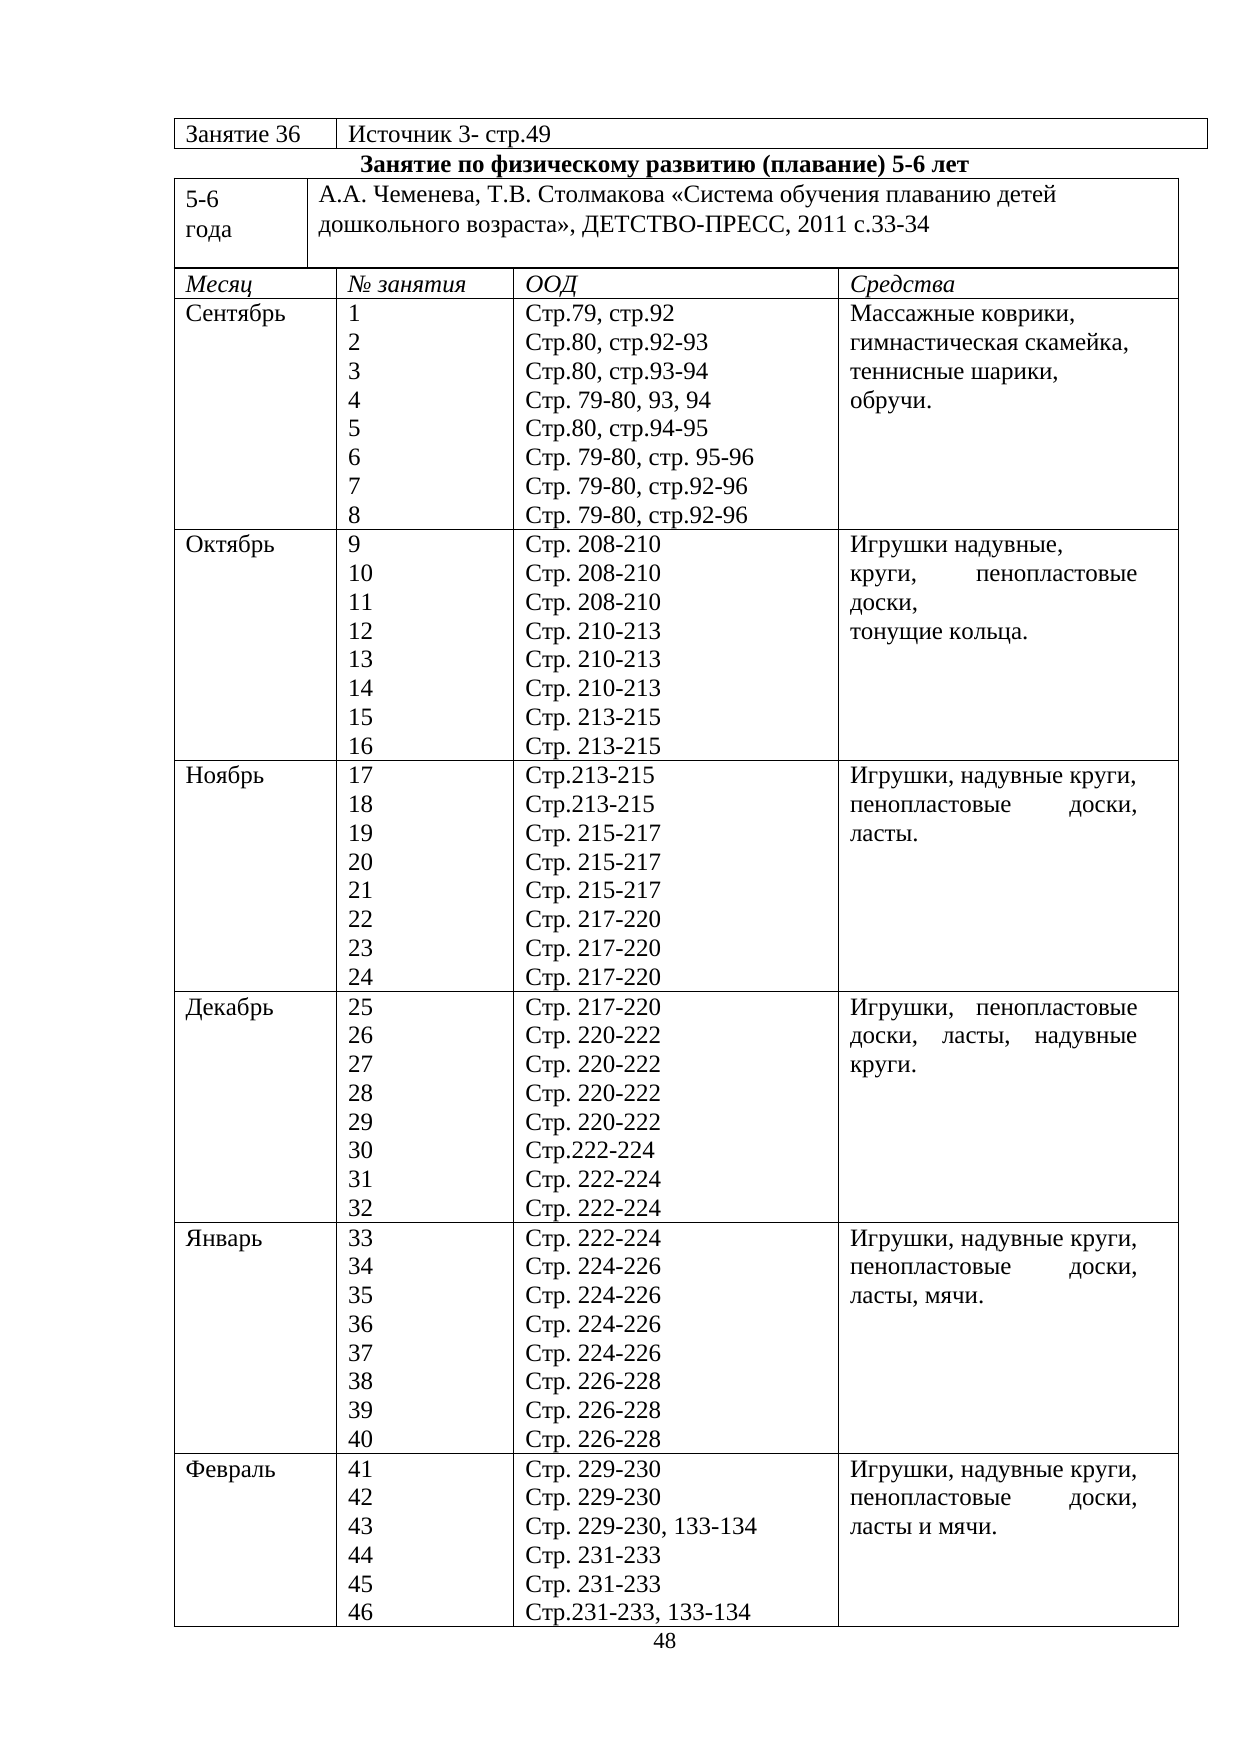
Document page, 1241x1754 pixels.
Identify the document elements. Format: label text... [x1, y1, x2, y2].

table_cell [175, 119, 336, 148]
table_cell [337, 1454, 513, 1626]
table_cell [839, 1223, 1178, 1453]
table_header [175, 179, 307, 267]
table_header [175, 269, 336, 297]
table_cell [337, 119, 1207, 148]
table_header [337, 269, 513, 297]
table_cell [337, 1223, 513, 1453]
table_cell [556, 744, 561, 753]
text Занятие по физическому развитию (плавание) 5-6 лет [177, 149, 1152, 178]
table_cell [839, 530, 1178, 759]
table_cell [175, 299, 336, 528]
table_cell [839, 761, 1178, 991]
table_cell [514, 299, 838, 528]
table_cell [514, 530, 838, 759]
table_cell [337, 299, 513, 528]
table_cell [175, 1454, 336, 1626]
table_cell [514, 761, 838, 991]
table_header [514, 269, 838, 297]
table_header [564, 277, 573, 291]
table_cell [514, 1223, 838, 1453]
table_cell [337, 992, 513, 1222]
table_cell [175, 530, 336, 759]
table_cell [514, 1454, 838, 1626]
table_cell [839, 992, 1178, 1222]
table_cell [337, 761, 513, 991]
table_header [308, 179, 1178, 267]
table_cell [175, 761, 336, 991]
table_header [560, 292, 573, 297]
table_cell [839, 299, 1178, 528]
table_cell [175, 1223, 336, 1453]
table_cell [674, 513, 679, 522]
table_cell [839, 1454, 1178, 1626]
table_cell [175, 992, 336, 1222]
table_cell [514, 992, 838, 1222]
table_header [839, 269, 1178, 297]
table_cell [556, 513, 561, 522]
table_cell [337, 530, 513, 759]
